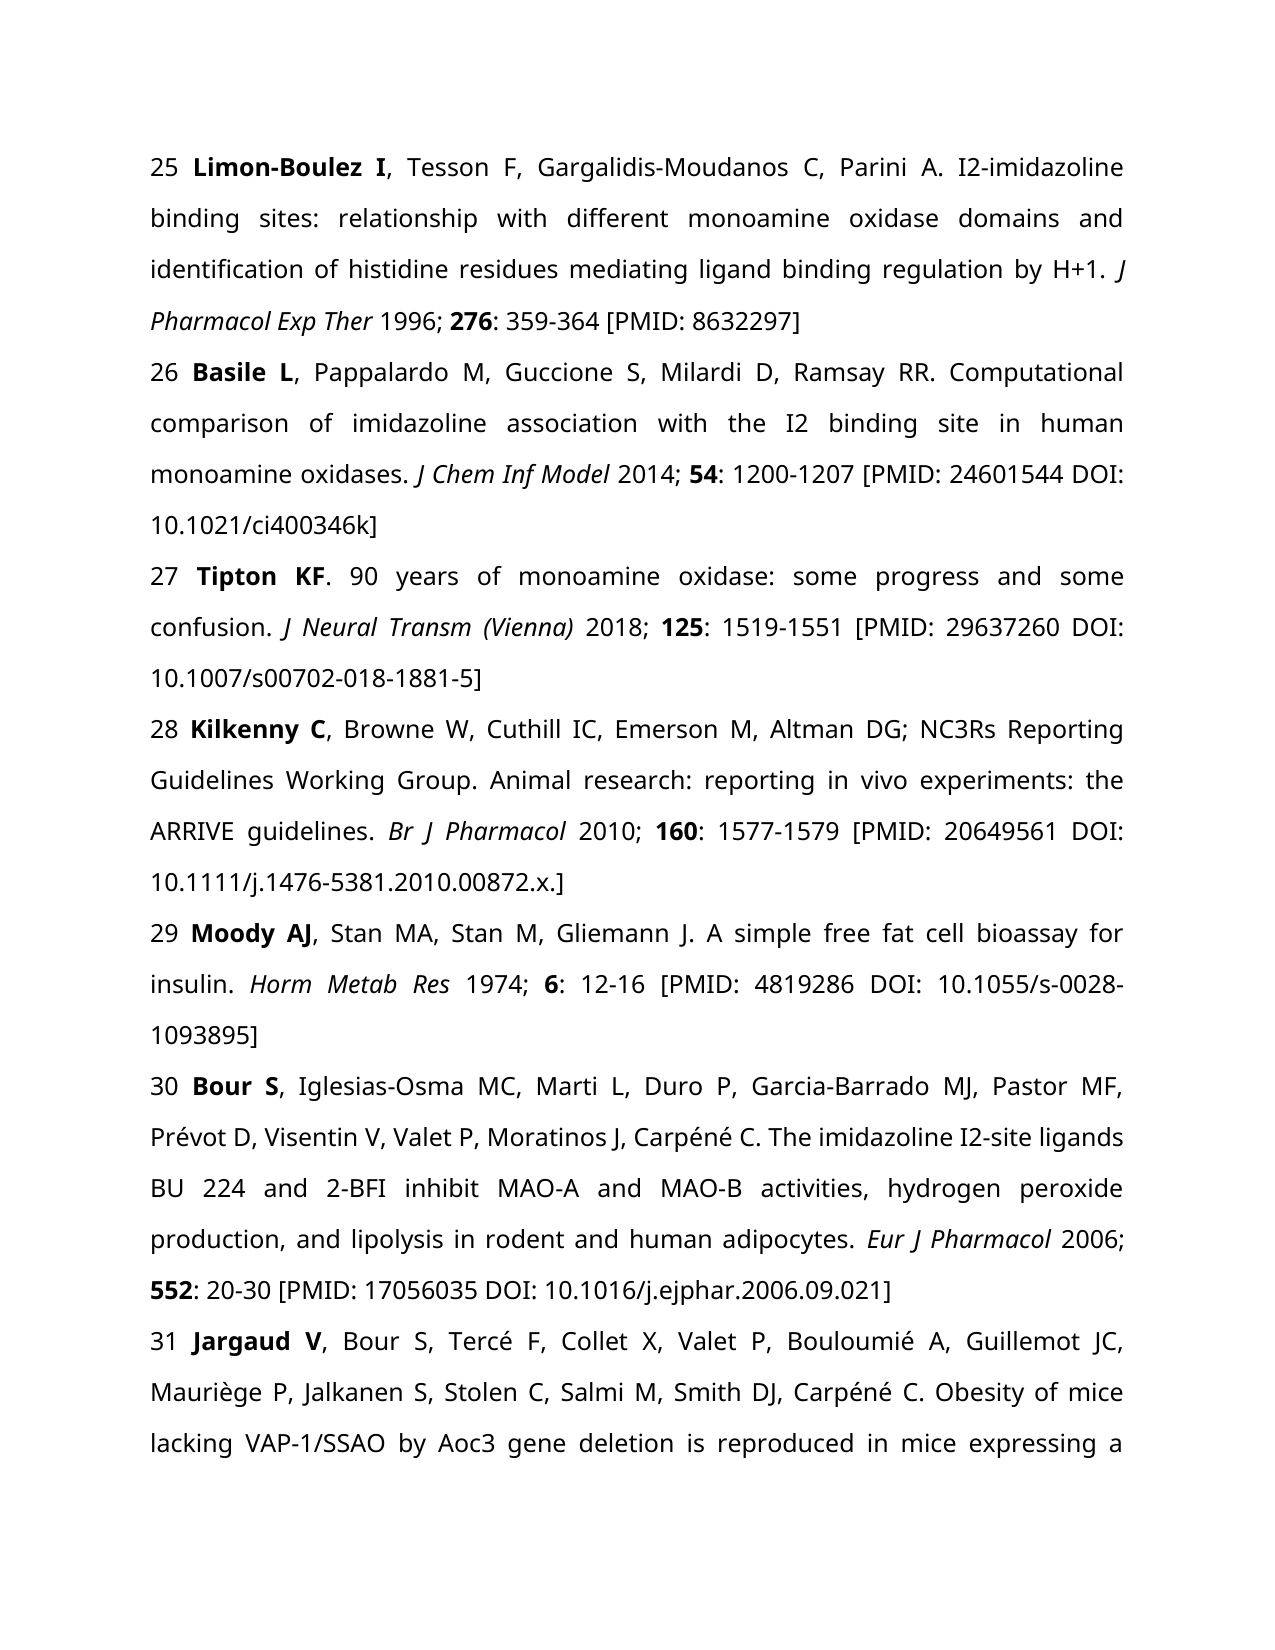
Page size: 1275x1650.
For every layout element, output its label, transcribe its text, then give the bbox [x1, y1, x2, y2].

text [150, 1324, 1125, 1460]
text 29 Moody AJ, Stan MA, Stan M, Gliemann J. A simple free fat cell bioassay for insulin. Horm Metab Res 1974; 6: 12-16 [PMID: 4819286 DOI: 10.1055/s-0028-1093895] [150, 916, 1125, 1052]
text 25 Limon-Boulez I, Tesson F, Gargalidis-Moudanos C, Parini A. I2-imidazoline binding sites: relationship with different monoamine oxidase domains and identification of histidine residues mediating ligand binding regulation by H+1. J Pharmacol Exp Ther 1996; 276: 359-364 [PMID: 8632297] [150, 150, 1125, 337]
text 30 Bour S, Iglesias-Osma MC, Marti L, Duro P, Garcia-Barrado MJ, Pastor MF, Prévot D, Visentin V, Valet P, Moratinos J, Carpéné C. The imidazoline I2-site ligands BU 224 and 2-BFI inhibit MAO-A and MAO-B activities, hydrogen peroxide production, and lipolysis in rodent and human adipocytes. Eur J Pharmacol 2006; 552: 20-30 [PMID: 17056035 DOI: 10.1016/j.ejphar.2006.09.021] [150, 1069, 1125, 1307]
text 28 Kilkenny C, Browne W, Cuthill IC, Emerson M, Altman DG; NC3Rs Reporting Guidelines Working Group. Animal research: reporting in vivo experiments: the ARRIVE guidelines. Br J Pharmacol 2010; 160: 1577-1579 [PMID: 20649561 DOI: 10.1111/j.1476-5381.2010.00872.x.] [150, 711, 1125, 899]
text 26 Basile L, Pappalardo M, Guccione S, Milardi D, Ramsay RR. Computational comparison of imidazoline association with the I2 binding site in human monoamine oxidases. J Chem Inf Model 2014; 54: 1200-1207 [PMID: 24601544 DOI: 10.1021/ci400346k] [150, 354, 1125, 541]
text 27 Tipton KF. 90 years of monoamine oxidase: some progress and some confusion. J Neural Transm (Vienna) 2018; 125: 1519-1551 [PMID: 29637260 DOI: 10.1007/s00702-018-1881-5] [150, 558, 1125, 694]
